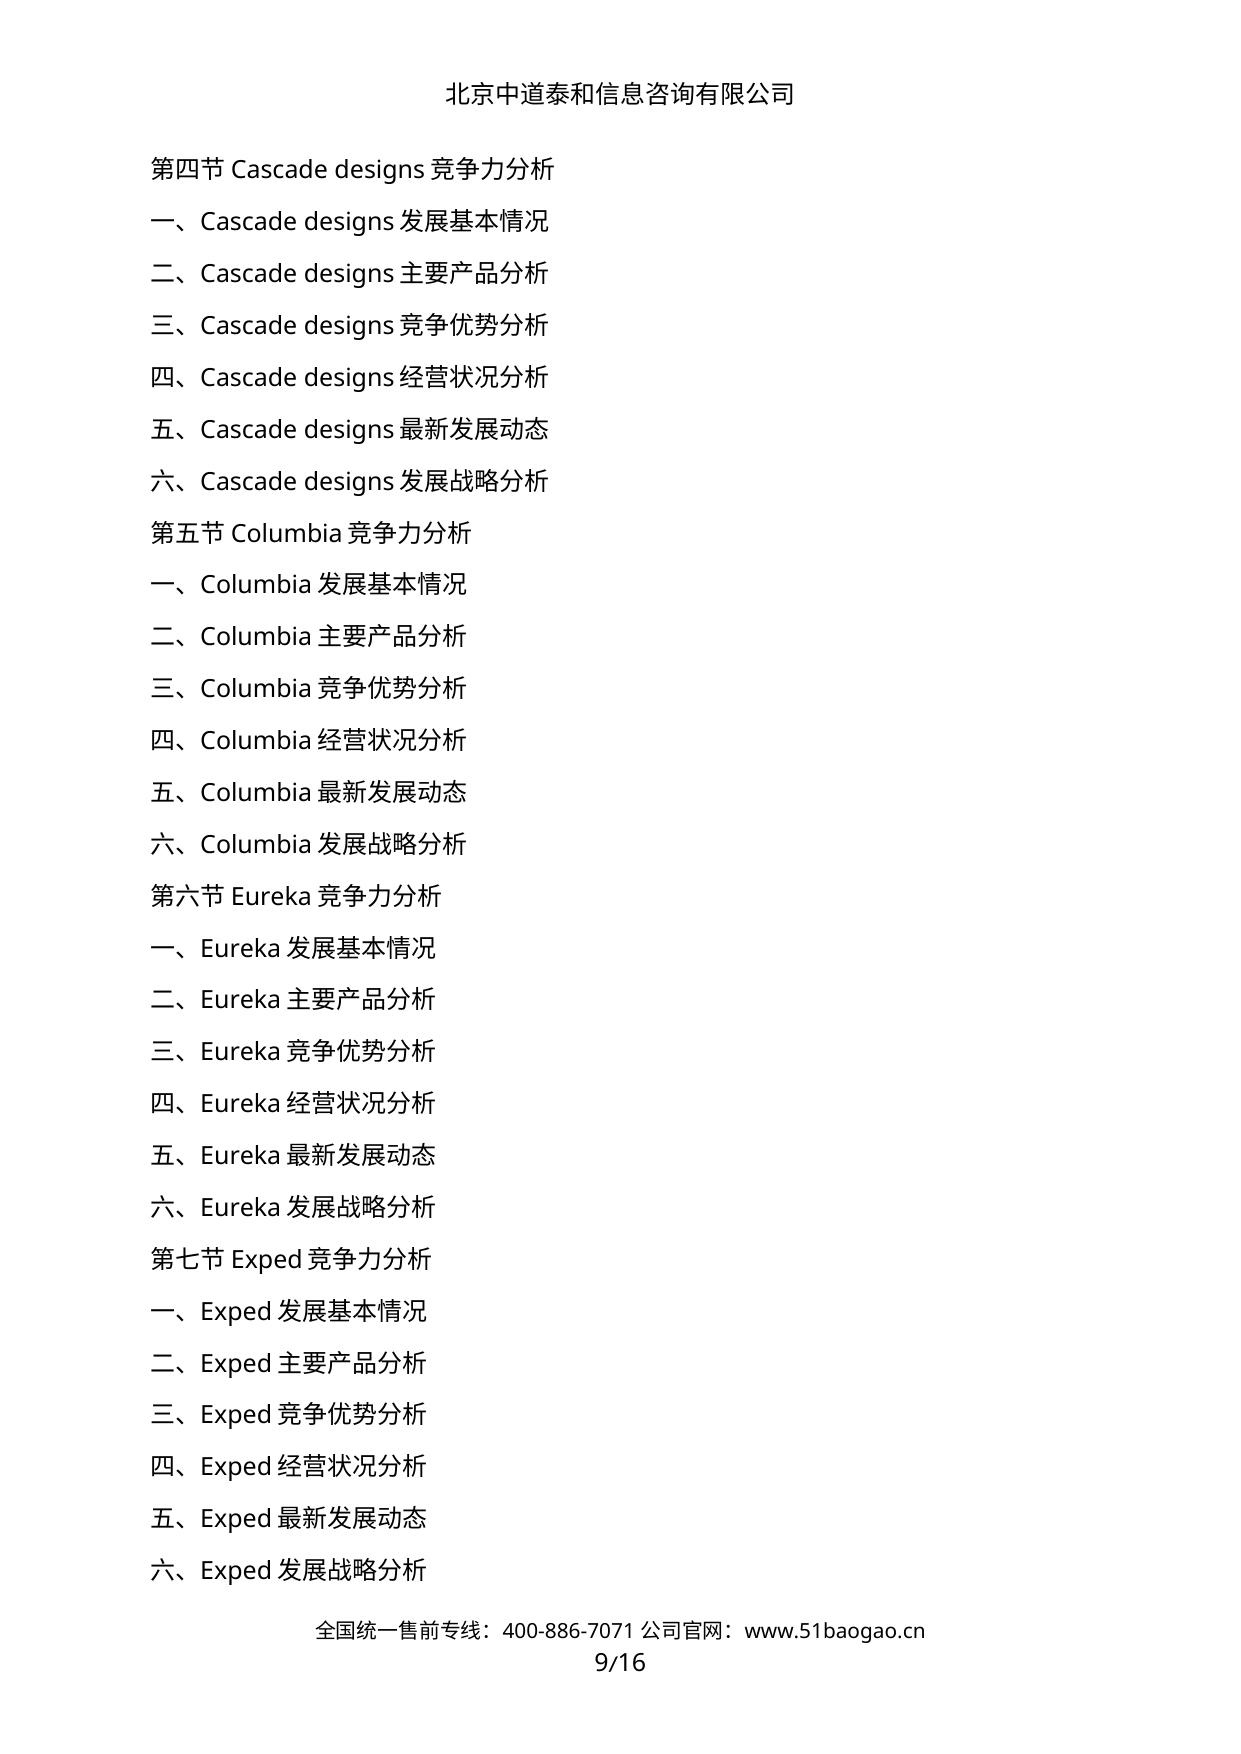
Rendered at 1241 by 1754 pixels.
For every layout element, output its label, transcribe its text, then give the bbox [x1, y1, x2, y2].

text 第四节 Cascade designs竞争力分析 [150, 150, 1090, 186]
text 第五节 Columbia竞争力分析 [150, 513, 1090, 549]
text 四、Cascade designs经营状况分析 [150, 357, 1090, 394]
text 五、Cascade designs最新发展动态 [150, 409, 1090, 446]
text 五、Eureka最新发展动态 [150, 1136, 1090, 1172]
text 三、Columbia竞争优势分析 [150, 669, 1090, 705]
text 四、Columbia经营状况分析 [150, 721, 1090, 757]
text 二、Exped主要产品分析 [150, 1343, 1090, 1379]
text 四、Exped经营状况分析 [150, 1447, 1090, 1483]
text 二、Cascade designs主要产品分析 [150, 254, 1090, 290]
text 五、Columbia最新发展动态 [150, 772, 1090, 809]
text 第七节 Exped竞争力分析 [150, 1239, 1090, 1276]
text 二、Eureka主要产品分析 [150, 980, 1090, 1016]
text 二、Columbia主要产品分析 [150, 617, 1090, 653]
text 一、Columbia发展基本情况 [150, 565, 1090, 601]
text 三、Cascade designs竞争优势分析 [150, 306, 1090, 342]
text 三、Exped竞争优势分析 [150, 1395, 1090, 1431]
text 三、Eureka竞争优势分析 [150, 1032, 1090, 1068]
text 一、Exped发展基本情况 [150, 1291, 1090, 1327]
text 第六节 Eureka竞争力分析 [150, 876, 1090, 912]
text 六、Exped发展战略分析 [150, 1551, 1090, 1587]
text 四、Eureka经营状况分析 [150, 1084, 1090, 1120]
text 五、Exped最新发展动态 [150, 1499, 1090, 1535]
text 一、Eureka发展基本情况 [150, 928, 1090, 964]
text 六、Cascade designs发展战略分析 [150, 461, 1090, 497]
text 一、Cascade designs发展基本情况 [150, 202, 1090, 238]
text 六、Columbia发展战略分析 [150, 824, 1090, 861]
text 六、Eureka发展战略分析 [150, 1187, 1090, 1224]
